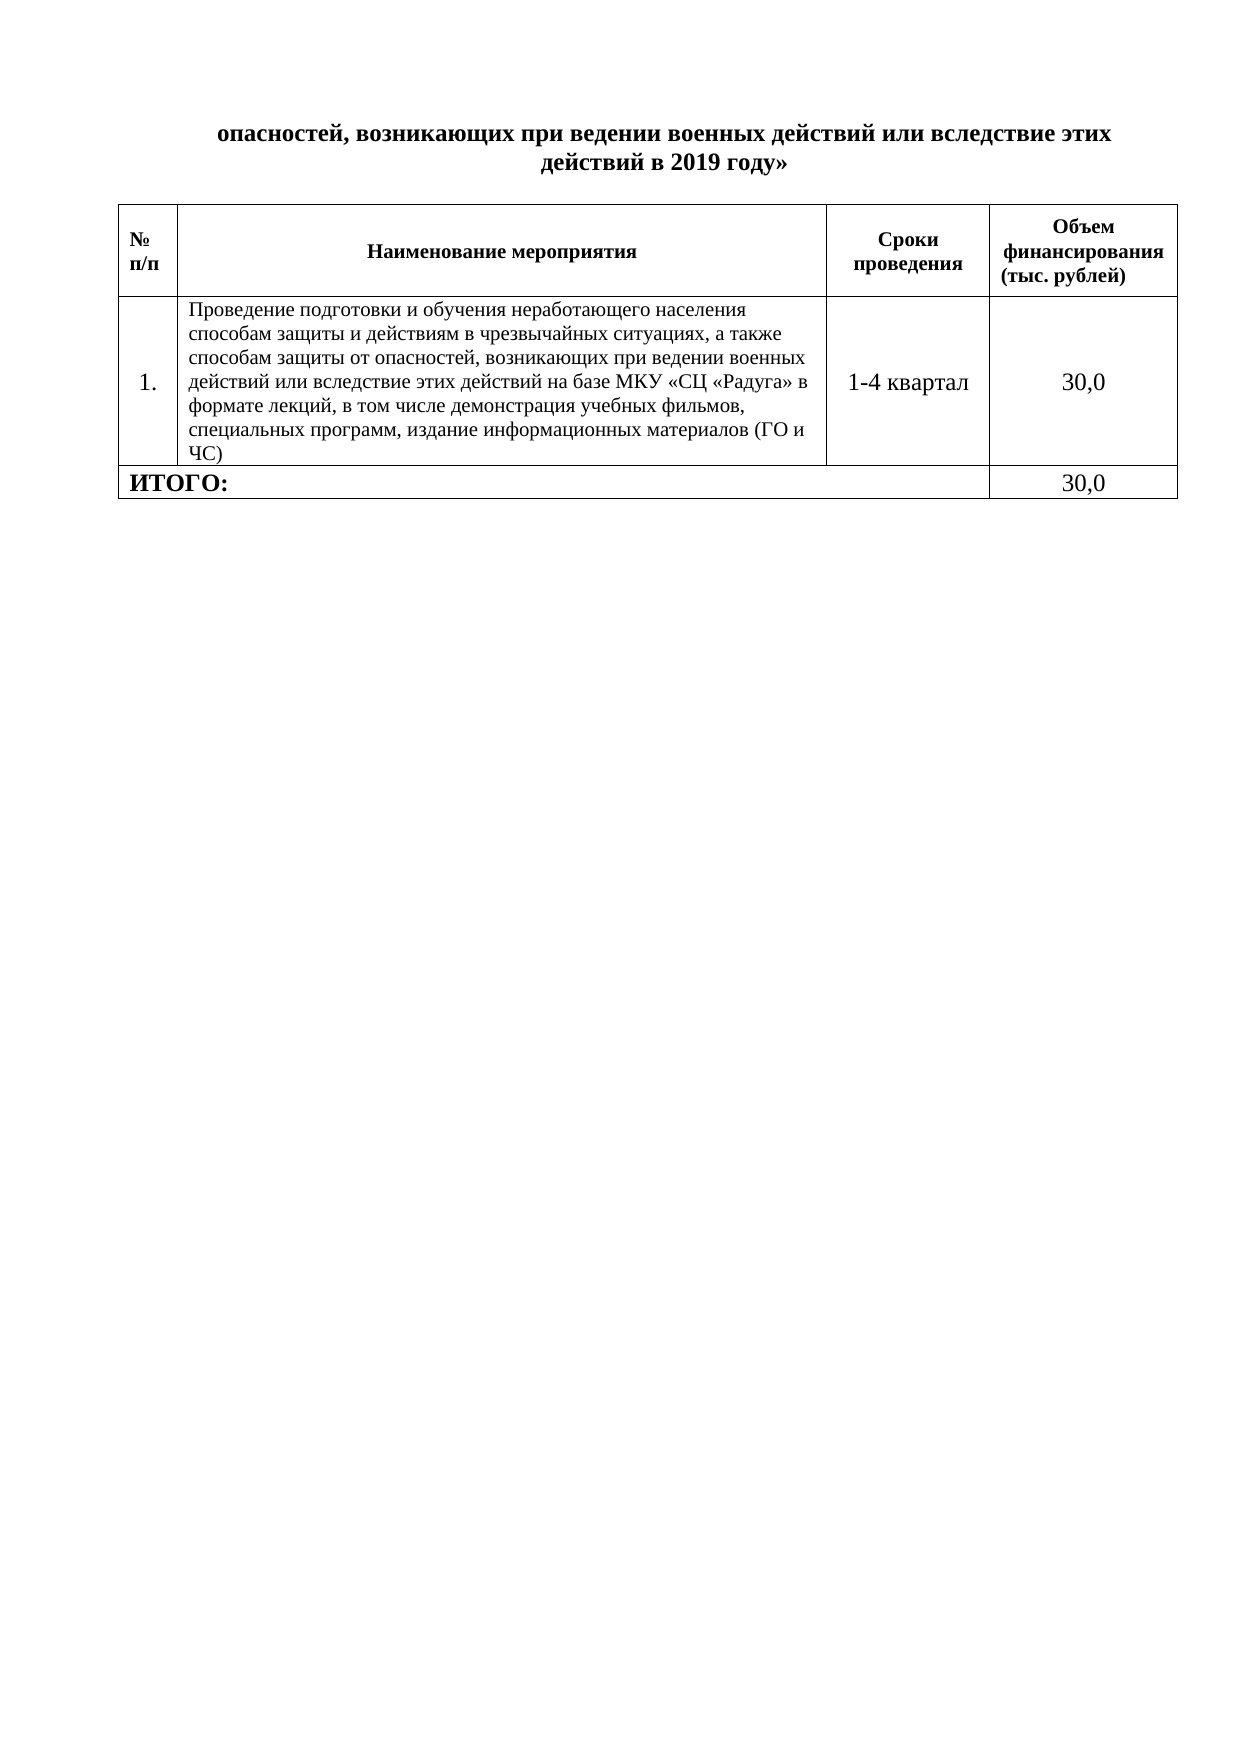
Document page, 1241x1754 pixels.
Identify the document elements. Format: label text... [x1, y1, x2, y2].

table_cell 30,0 [990, 466, 1177, 498]
table_header Объем финансирования (тыс. рублей) [990, 205, 1177, 296]
table_cell 30,0 [990, 297, 1177, 465]
table_cell 1. [119, 297, 177, 465]
table_cell ИТОГО: [119, 466, 989, 498]
table_header Наименование мероприятия [178, 205, 826, 296]
table_header Сроки проведения [827, 205, 989, 296]
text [177, 118, 1152, 176]
table_header № п/п [119, 205, 177, 296]
table_cell 1-4 квартал [827, 297, 989, 465]
